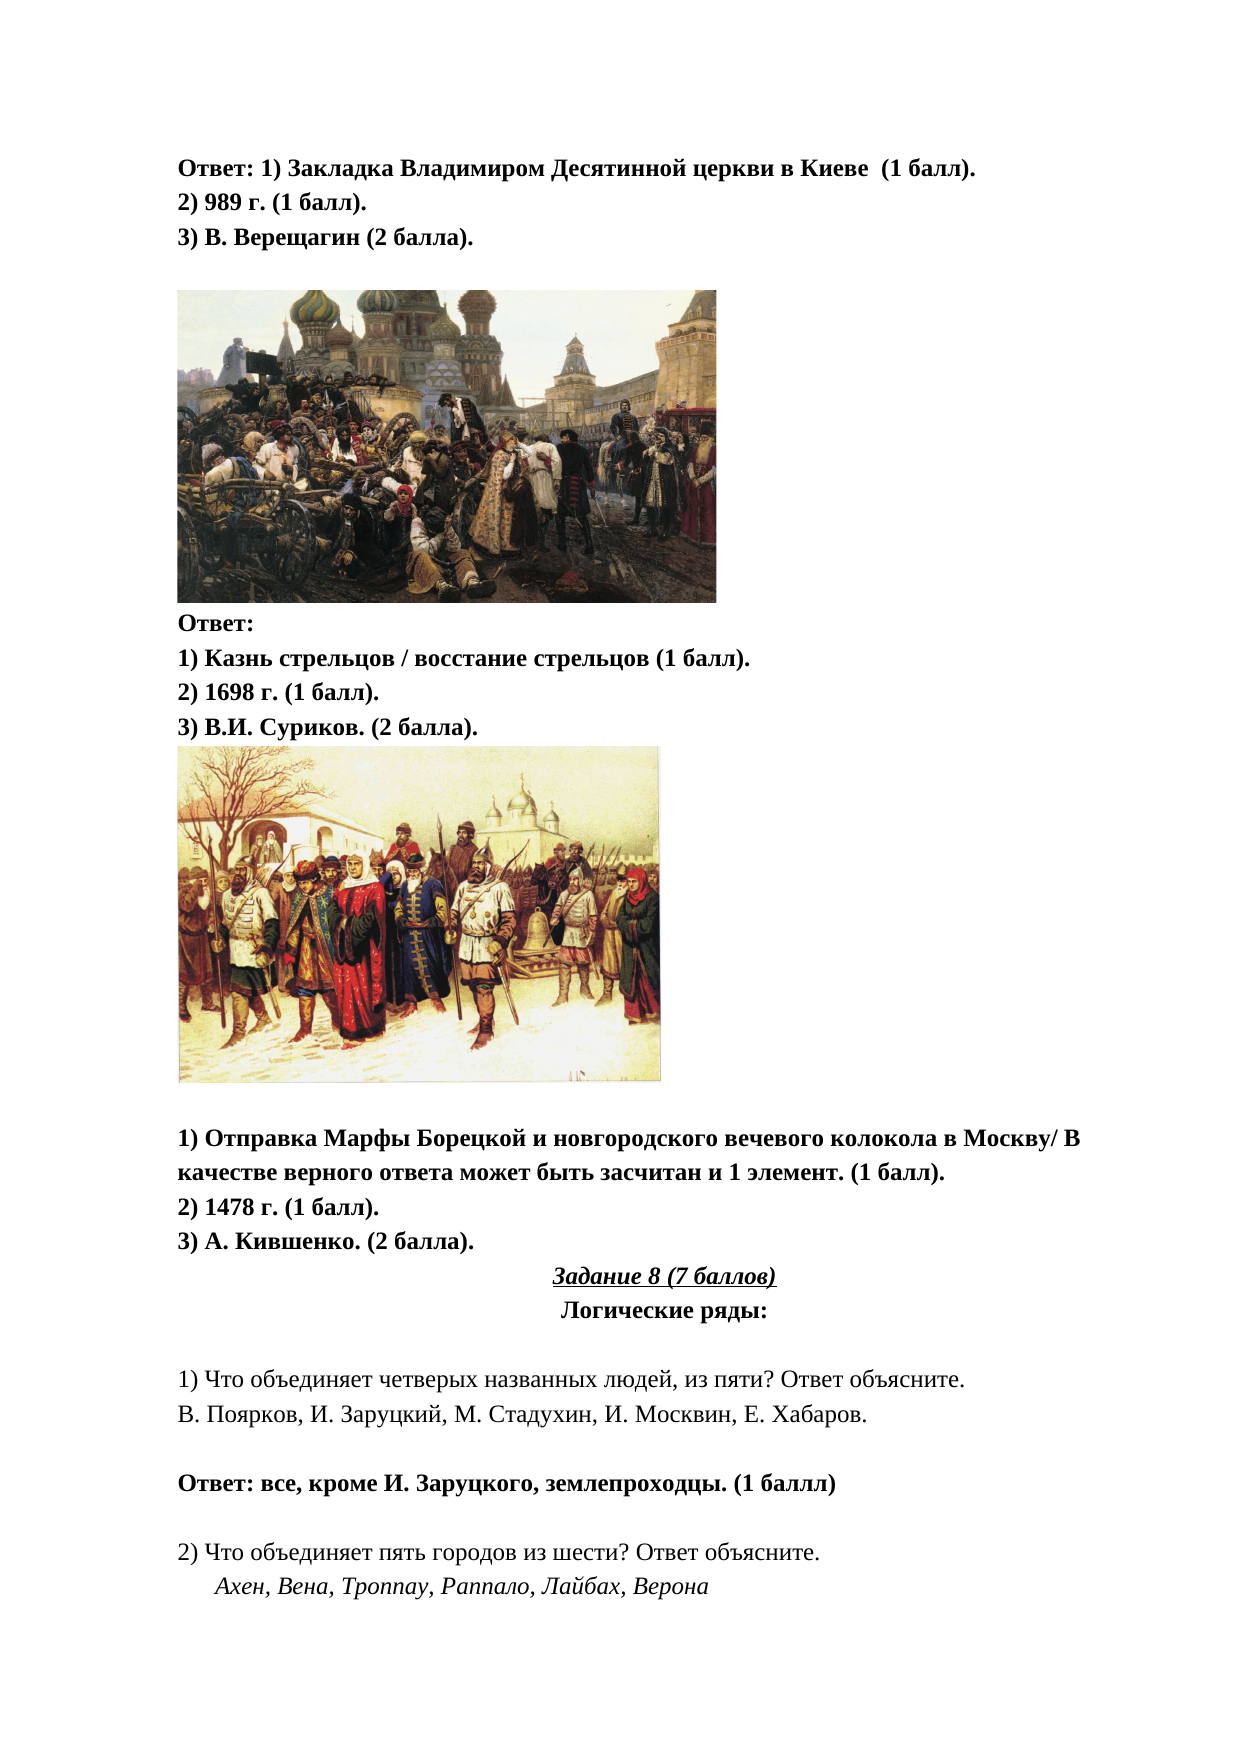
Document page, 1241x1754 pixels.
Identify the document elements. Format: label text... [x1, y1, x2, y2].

text 1) Казнь стрельцов / восстание стрельцов (1 балл). [177, 643, 1152, 672]
text Задание 8 (7 баллов) [177, 1261, 1152, 1289]
text 2) Что объединяет пять городов из шести? Ответ объясните. [177, 1537, 1152, 1565]
text 3) А. Кившенко. (2 балла). [177, 1226, 1152, 1255]
picture [177, 290, 717, 603]
text 1) Что объединяет четверых названных людей, из пяти? Ответ объясните. [177, 1364, 1152, 1393]
text Ответ: 1) Закладка Владимиром Десятинной церкви в Киеве (1 балл). [177, 153, 1152, 181]
text 3) В. Верещагин (2 балла). [177, 222, 1152, 250]
text 2) 1698 г. (1 балл). [177, 677, 1152, 706]
text Ахен, Вена, Троппау, Раппало, Лайбах, Верона [215, 1571, 1152, 1600]
text Ответ: [177, 608, 1152, 637]
picture [177, 746, 662, 1083]
text В. Поярков, И. Заруцкий, М. Стадухин, И. Москвин, Е. Хабаров. [177, 1399, 1152, 1427]
text 2) 1478 г. (1 балл). [177, 1192, 1152, 1221]
text Логические ряды: [177, 1295, 1152, 1324]
text Ответ: все, кроме И. Заруцкого, землепроходцы. (1 баллл) [177, 1468, 1152, 1496]
text 1) Отправка Марфы Борецкой и новгородского вечевого колокола в Москву/ В качестве верного ответа может быть засчитан и 1 элемент. (1 балл). [177, 1123, 1152, 1186]
text 2) 989 г. (1 балл). [177, 187, 1152, 216]
text 3) В.И. Суриков. (2 балла). [177, 712, 1152, 741]
